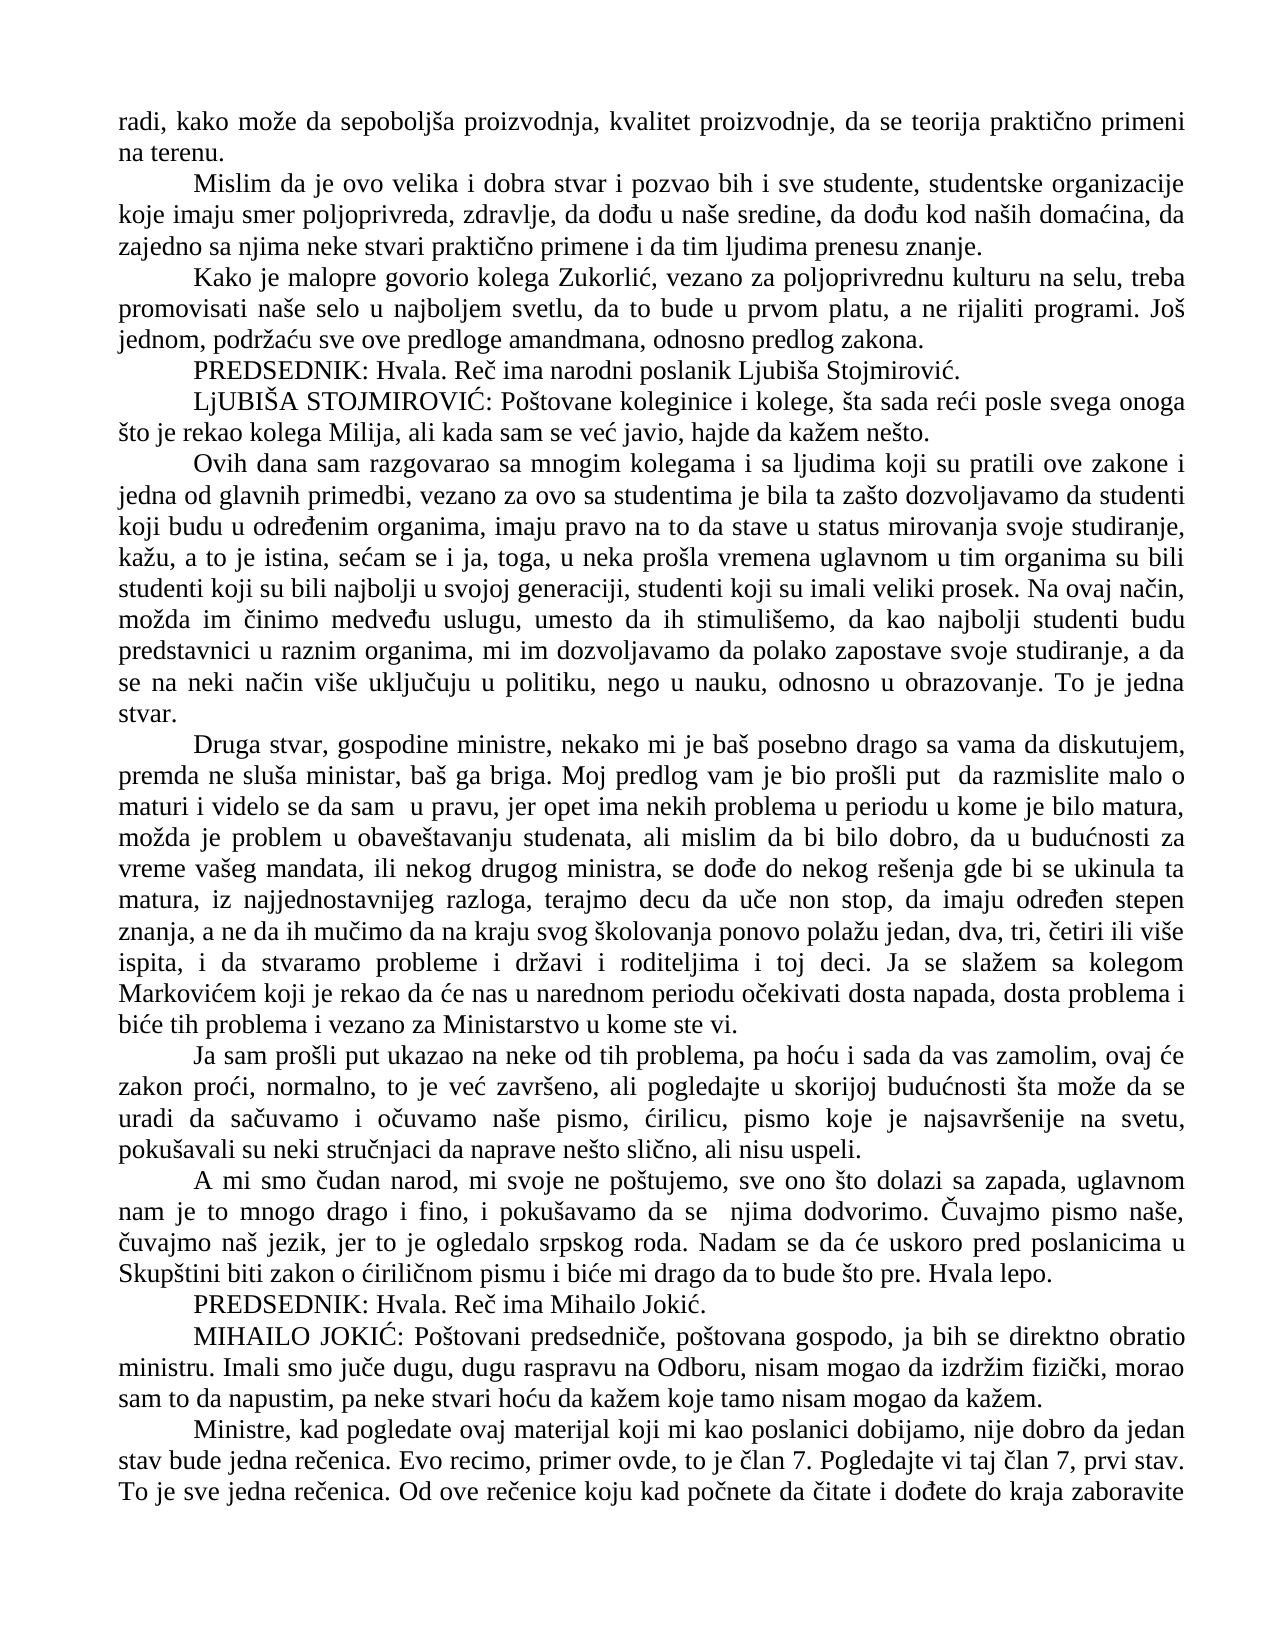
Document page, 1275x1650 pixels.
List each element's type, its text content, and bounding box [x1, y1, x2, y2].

text Ovih dana sam razgovarao sa mnogim kolegama i sa ljudima koji su pratili ove zakone i jedna od glavnih primedbi, vezano za ovo sa studentima je bila ta zašto dozvoljavamo da studenti koji budu u određenim organima, imaju pravo na to da stave u status mirovanja svoje studiranje, kažu, a to je istina, sećam se i ja, toga, u neka prošla vremena uglavnom u tim organima su bili studenti koji su bili najbolji u svojoj generaciji, studenti koji su imali veliki prosek. Na ovaj način, možda im činimo medveđu uslugu, umesto da ih stimulišemo, da kao najbolji studenti budu predstavnici u raznim organima, mi im dozvoljavamo da polako zapostave svoje studiranje, a da se na neki način više uključuju u politiku, nego u nauku, odnosno u obrazovanje. To je jedna stvar. [118, 448, 1186, 728]
text PREDSEDNIK: Hvala. Reč ima narodni poslanik Ljubiša Stojmirović. [118, 354, 1186, 385]
text Ja sam prošli put ukazao na neke od tih problema, pa hoću i sada da vas zamolim, ovaj će zakon proći, normalno, to je već završeno, ali pogledajte u skorijoj budućnosti šta može da se uradi da sačuvamo i očuvamo naše pismo, ćirilicu, pismo koje je najsavršenije na svetu, pokušavali su neki stručnjaci da naprave nešto slično, ali nisu uspeli. [118, 1039, 1186, 1164]
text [118, 1413, 1186, 1507]
text Mislim da je ovo velika i dobra stvar i pozvao bih i sve studente, studentske organizacije koje imaju smer poljoprivreda, zdravlje, da dođu u naše sredine, da dođu kod naših domaćina, da zajedno sa njima neke stvari praktično primene i da tim ljudima prenesu znanje. [118, 167, 1186, 261]
text Druga stvar, gospodine ministre, nekako mi je baš posebno drago sa vama da diskutujem, premda ne sluša ministar, baš ga briga. Moj predlog vam je bio prošli put da razmislite malo o maturi i videlo se da sam u pravu, jer opet ima nekih problema u periodu u kome je bilo matura, možda je problem u obaveštavanju studenata, ali mislim da bi bilo dobro, da u budućnosti za vreme vašeg mandata, ili nekog drugog ministra, se dođe do nekog rešenja gde bi se ukinula ta matura, iz najjednostavnijeg razloga, terajmo decu da uče non stop, da imaju određen stepen znanja, a ne da ih mučimo da na kraju svog školovanja ponovo polažu jedan, dva, tri, četiri ili više ispita, i da stvaramo probleme i državi i roditeljima i toj deci. Ja se slažem sa kolegom Markovićem koji je rekao da će nas u narednom periodu očekivati dosta napada, dosta problema i biće tih problema i vezano za Ministarstvo u kome ste vi. [118, 728, 1186, 1039]
text LjUBIŠA STOJMIROVIĆ: Poštovane koleginice i kolege, šta sada reći posle svega onoga što je rekao kolega Milija, ali kada sam se već javio, hajde da kažem nešto. [118, 385, 1186, 448]
text PREDSEDNIK: Hvala. Reč ima Mihailo Jokić. [118, 1288, 1186, 1320]
text A mi smo čudan narod, mi svoje ne poštujemo, sve ono što dolazi sa zapada, uglavnom nam je to mnogo drago i fino, i pokušavamo da se njima dodvorimo. Čuvajmo pismo naše, čuvajmo naš jezik, jer to je ogledalo srpskog roda. Nadam se da će uskoro pred poslanicima u Skupštini biti zakon o ćiriličnom pismu i biće mi drago da to bude što pre. Hvala lepo. [118, 1164, 1186, 1288]
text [118, 105, 1186, 167]
text MIHAILO JOKIĆ: Poštovani predsedniče, poštovana gospodo, ja bih se direktno obratio ministru. Imali smo juče dugu, dugu raspravu na Odboru, nisam mogao da izdržim fizički, morao sam to da napustim, pa neke stvari hoću da kažem koje tamo nisam mogao da kažem. [118, 1320, 1186, 1413]
text Kako je malopre govorio kolega Zukorlić, vezano za poljoprivrednu kulturu na selu, treba promovisati naše selo u najboljem svetlu, da to bude u prvom platu, a ne rijaliti programi. Još jednom, podržaću sve ove predloge amandmana, odnosno predlog zakona. [118, 261, 1186, 354]
